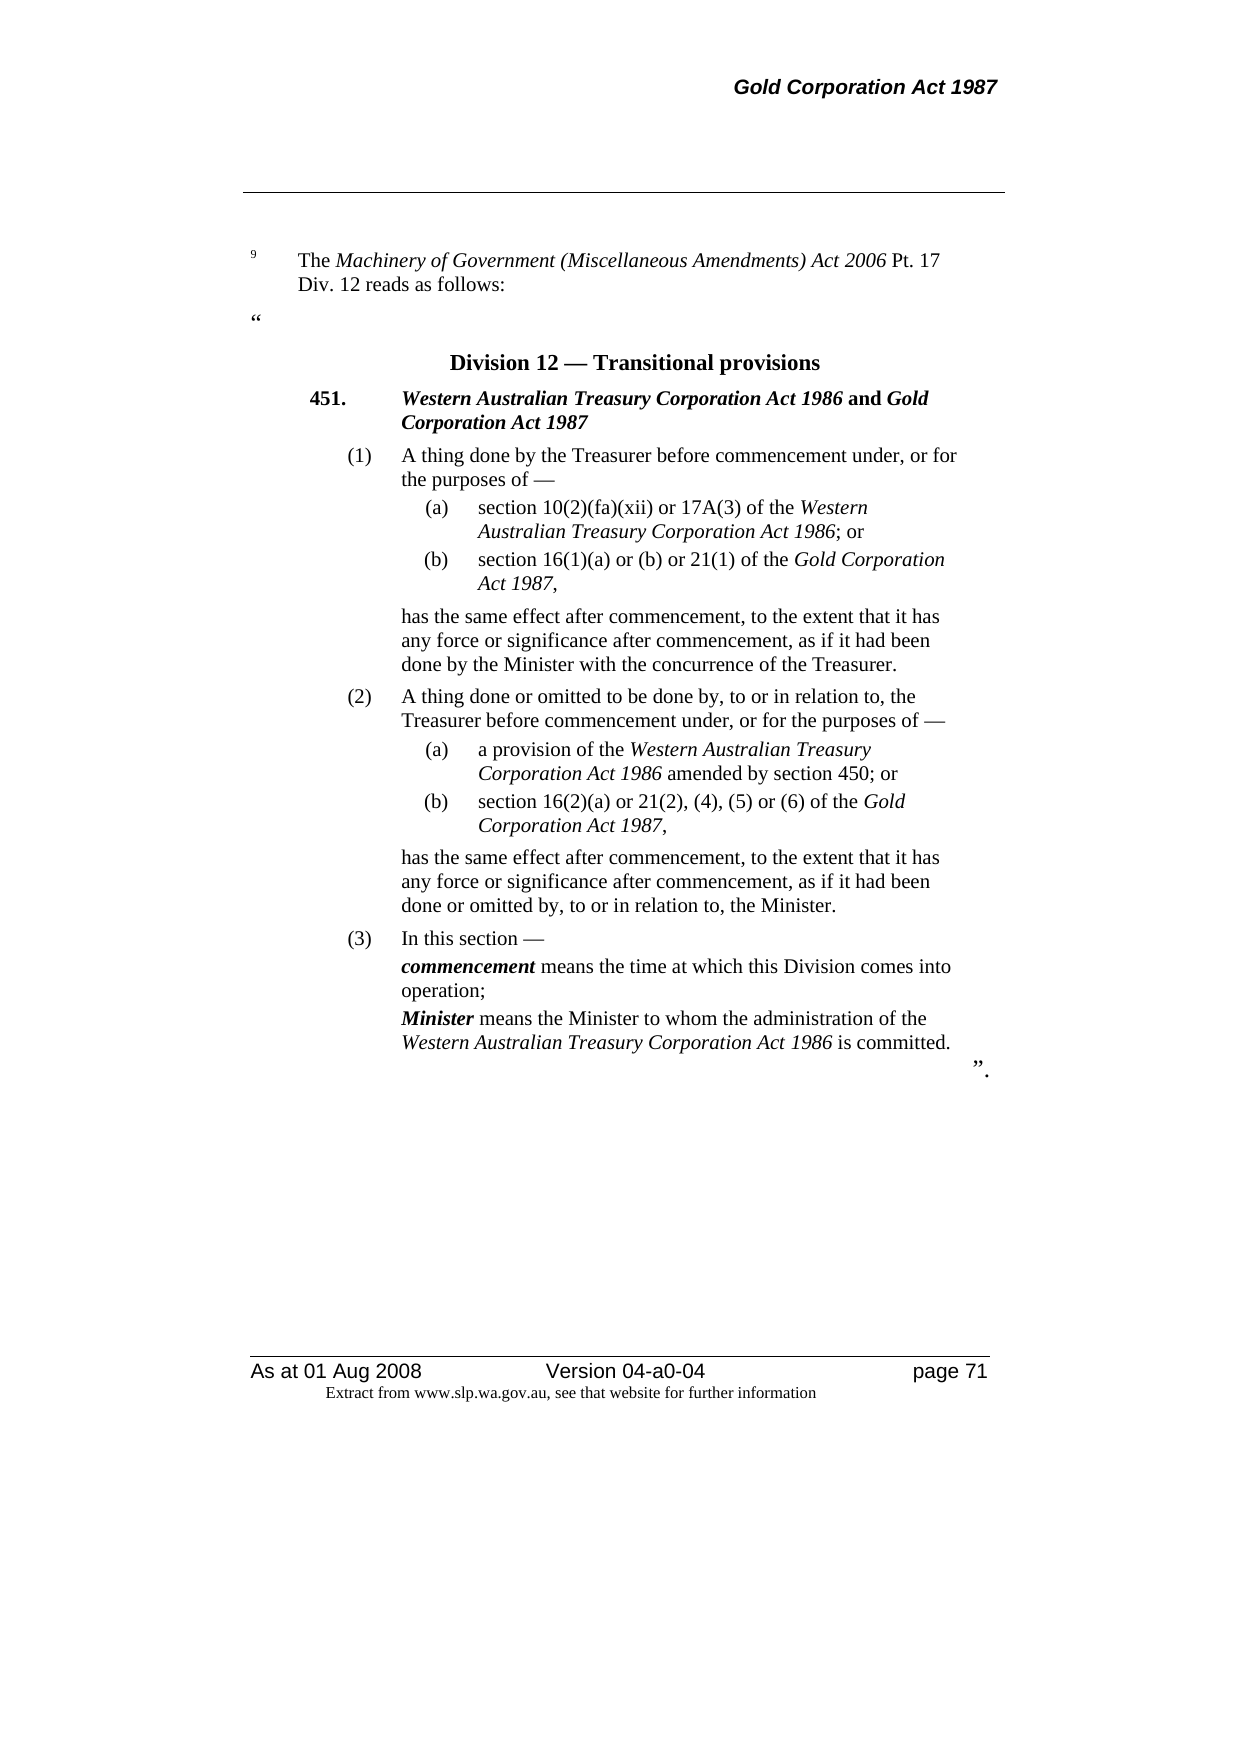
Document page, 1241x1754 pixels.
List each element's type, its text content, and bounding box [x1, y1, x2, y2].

subtitle 451. Western Australian Treasury Corporation Act 1986 and Gold Corporation Act 1987 [309, 386, 960, 434]
text (a) section 10(2)(fa)(xii) or 17A(3) of the Western Australian Treasury Corporation Act 1986; or [389, 495, 960, 543]
subtitle Division 12 — Transitional provisions [309, 349, 960, 376]
text (1) A thing done by the Treasurer before commencement under, or for the purposes of — [312, 443, 960, 491]
text commencement means the time at which this Division comes into operation; [368, 954, 960, 1002]
text ”. [250, 1054, 990, 1083]
text (b) section 16(1)(a) or (b) or 21(1) of the Gold Corporation Act 1987, [389, 547, 960, 595]
text Minister means the Minister to whom the administration of the Western Australian Treasury Corporation Act 1986 is committed. [368, 1006, 960, 1054]
text (2) A thing done or omitted to be done by, to or in relation to, the Treasurer before commencement under, or for the purposes of — [312, 684, 960, 732]
text has the same effect after commencement, to the extent that it has any force or significance after commencement, as if it had been done or omitted by, to or in relation to, the Minister. [312, 845, 960, 917]
text (3) In this section — [312, 926, 960, 950]
text 9 The Machinery of Government (Miscellaneous Amendments) Act 2006 Pt. 17 Div. 12 reads as follows: [250, 247, 990, 296]
text has the same effect after commencement, to the extent that it has any force or significance after commencement, as if it had been done by the Minister with the concurrence of the Treasurer. [312, 604, 960, 676]
text (a) a provision of the Western Australian Treasury Corporation Act 1986 amended by section 450; or [389, 736, 960, 784]
text (b) section 16(2)(a) or 21(2), (4), (5) or (6) of the Gold Corporation Act 1987, [389, 789, 960, 837]
text “ [250, 308, 990, 337]
